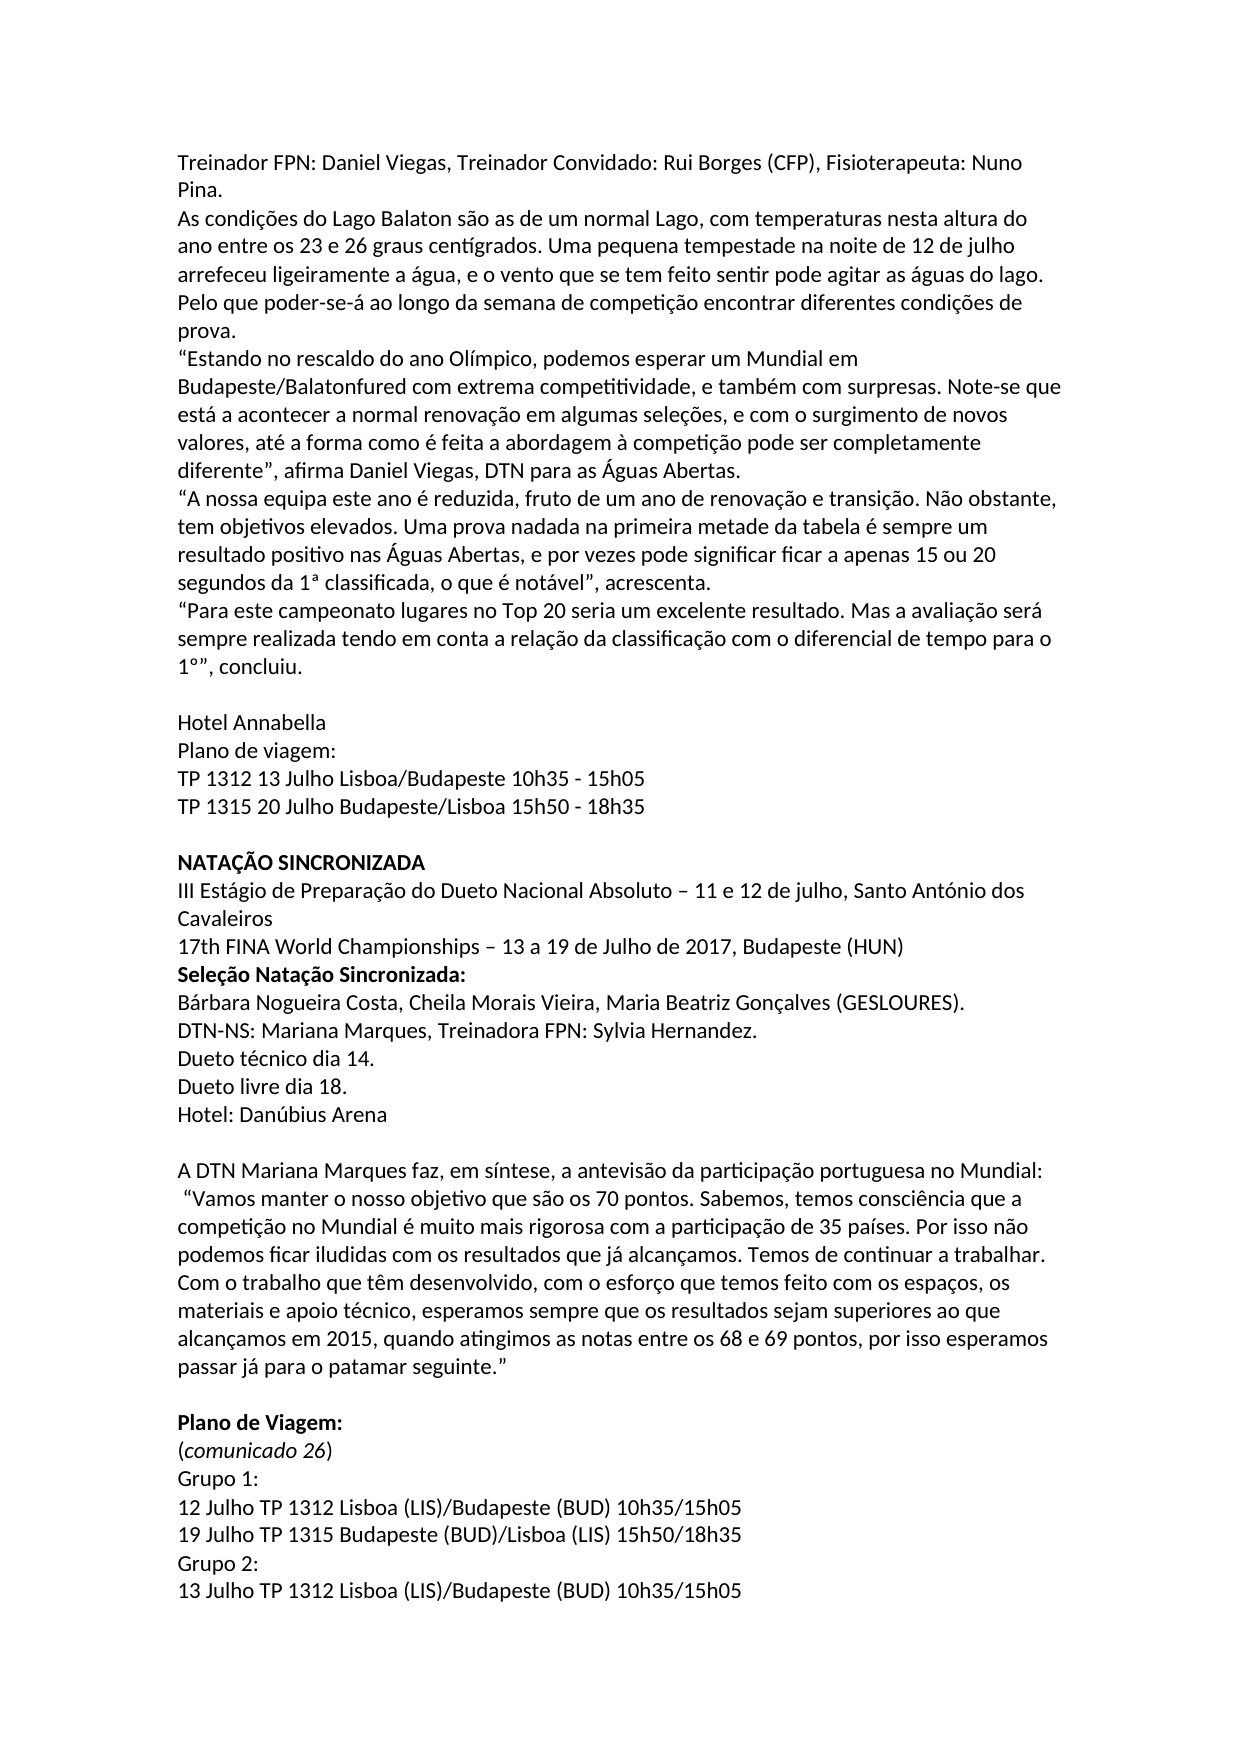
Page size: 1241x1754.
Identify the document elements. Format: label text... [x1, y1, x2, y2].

text DTN-NS: Mariana Marques, Treinadora FPN: Sylvia Hernandez. [177, 1016, 1063, 1044]
text III Estágio de Preparação do Dueto Nacional Absoluto – 11 e 12 de julho, Santo António dos Cavaleiros [177, 876, 1063, 932]
text Treinador FPN: Daniel Viegas, Treinador Convidado: Rui Borges (CFP), Fisioterapeuta: Nuno Pina. [177, 148, 1063, 204]
text “Para este campeonato lugares no Top 20 seria um excelente resultado. Mas a avaliação será sempre realizada tendo em conta a relação da classificação com o diferencial de tempo para o 1º”, concluiu. [177, 596, 1063, 680]
text Grupo 2: [177, 1549, 1063, 1577]
text 13 Julho TP 1312 Lisboa (LIS)/Budapeste (BUD) 10h35/15h05 [177, 1577, 1063, 1605]
text TP 1315 20 Julho Budapeste/Lisboa 15h50 - 18h35 [177, 792, 1063, 820]
text “Estando no rescaldo do ano Olímpico, podemos esperar um Mundial em Budapeste/Balatonfured com extrema competitividade, e também com surpresas. Note-se que está a acontecer a normal renovação em algumas seleções, e com o surgimento de novos valores, até a forma como é feita a abordagem à competição pode ser completamente diferente”, afirma Daniel Viegas, DTN para as Águas Abertas. [177, 344, 1063, 484]
text A DTN Mariana Marques faz, em síntese, a antevisão da participação portuguesa no Mundial: [177, 1156, 1063, 1184]
text “A nossa equipa este ano é reduzida, fruto de um ano de renovação e transição. Não obstante, tem objetivos elevados. Uma prova nadada na primeira metade da tabela é sempre um resultado positivo nas Águas Abertas, e por vezes pode significar ficar a apenas 15 ou 20 segundos da 1ª classificada, o que é notável”, acrescenta. [177, 484, 1063, 596]
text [177, 1521, 1063, 1549]
text 12 Julho TP 1312 Lisboa (LIS)/Budapeste (BUD) 10h35/15h05 [177, 1493, 1063, 1521]
text (comunicado 26) [177, 1437, 1063, 1464]
text Seleção Natação Sincronizada: [177, 960, 1063, 988]
text As condições do Lago Balaton são as de um normal Lago, com temperaturas nesta altura do ano entre os 23 e 26 graus centígrados. Uma pequena tempestade na noite de 12 de julho arrefeceu ligeiramente a água, e o vento que se tem feito sentir pode agitar as águas do lago. Pelo que poder-se-á ao longo da semana de competição encontrar diferentes condições de prova. [177, 204, 1063, 344]
text “Vamos manter o nosso objetivo que são os 70 pontos. Sabemos, temos consciência que a competição no Mundial é muito mais rigorosa com a participação de 35 países. Por isso não podemos ficar iludidas com os resultados que já alcançamos. Temos de continuar a trabalhar. Com o trabalho que têm desenvolvido, com o esforço que temos feito com os espaços, os materiais e apoio técnico, esperamos sempre que os resultados sejam superiores ao que alcançamos em 2015, quando atingimos as notas entre os 68 e 69 pontos, por isso esperamos passar já para o patamar seguinte.” [177, 1184, 1063, 1381]
text TP 1312 13 Julho Lisboa/Budapeste 10h35 - 15h05 [177, 764, 1063, 792]
text Plano de Viagem: [177, 1408, 1063, 1437]
text Plano de viagem: [177, 736, 1063, 764]
text 17th FINA World Championships – 13 a 19 de Julho de 2017, Budapeste (HUN) [177, 932, 1063, 960]
text Grupo 1: [177, 1464, 1063, 1493]
text Hotel: Danúbius Arena [177, 1100, 1063, 1128]
text Dueto livre dia 18. [177, 1072, 1063, 1100]
text NATAÇÃO SINCRONIZADA [177, 848, 1063, 876]
text Bárbara Nogueira Costa, Cheila Morais Vieira, Maria Beatriz Gonçalves (GESLOURES). [177, 988, 1063, 1016]
text Hotel Annabella [177, 708, 1063, 736]
text Dueto técnico dia 14. [177, 1044, 1063, 1072]
